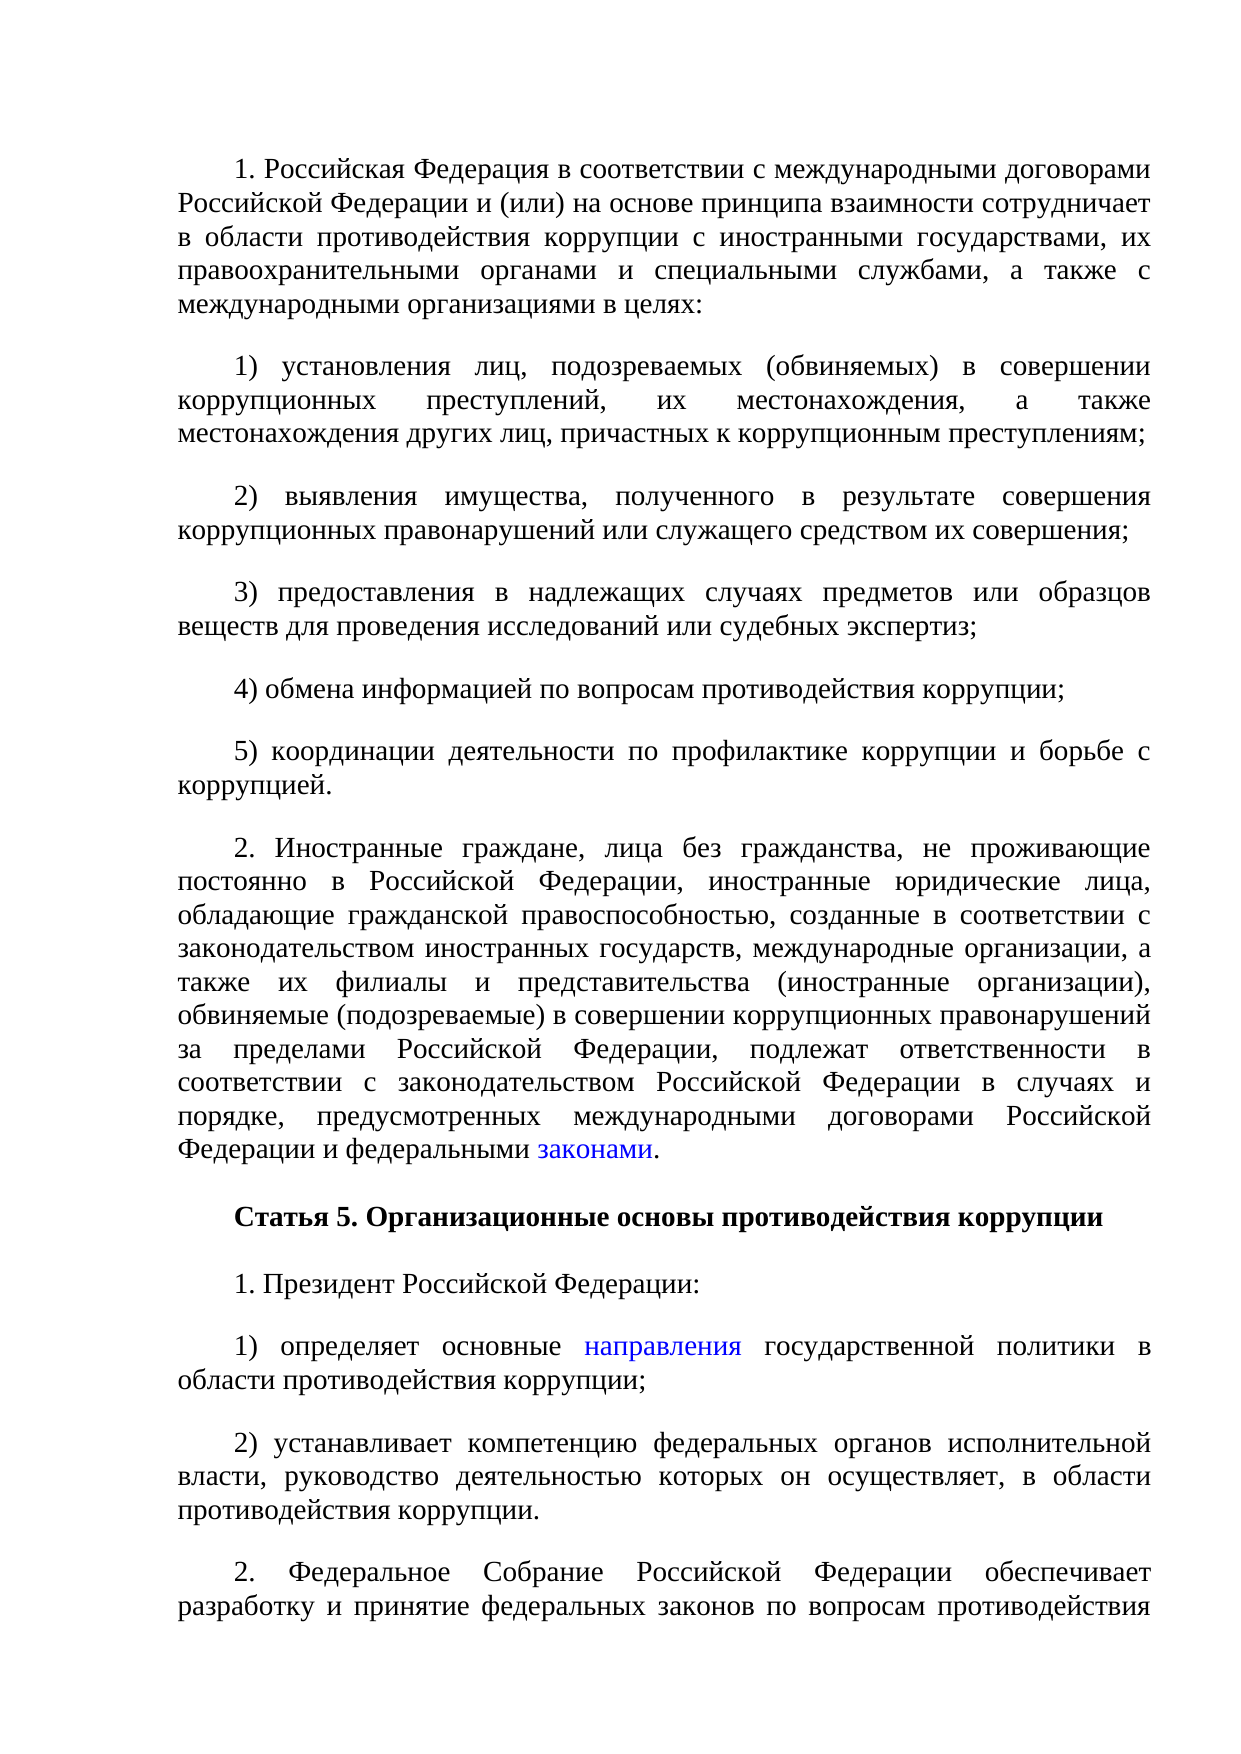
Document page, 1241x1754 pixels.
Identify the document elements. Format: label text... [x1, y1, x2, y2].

text 1) определяет основные направления государственной политики в области противодействия коррупции; [177, 1328, 1152, 1396]
text 2) устанавливает компетенцию федеральных органов исполнительной власти, руководство деятельностью которых он осуществляет, в области противодействия коррупции. [177, 1425, 1152, 1525]
text 2) выявления имущества, полученного в результате совершения коррупционных правонарушений или служащего средством их совершения; [177, 478, 1152, 545]
text 2. Иностранные граждане, лица без гражданства, не проживающие постоянно в Российской Федерации, иностранные юридические лица, обладающие гражданской правоспособностью, созданные в соответствии с законодательством иностранных государств, международные организации, а также их филиалы и представительства (иностранные организации), обвиняемые (подозреваемые) в совершении коррупционных правонарушений за пределами Российской Федерации, подлежат ответственности в соответствии с законодательством Российской Федерации в случаях и порядке, предусмотренных международными договорами Российской Федерации и федеральными законами. [177, 830, 1152, 1165]
title Статья 5. Организационные основы противодействия коррупции [177, 1199, 1152, 1232]
text 3) предоставления в надлежащих случаях предметов или образцов веществ для проведения исследований или судебных экспертиз; [177, 574, 1152, 642]
text 5) координации деятельности по профилактике коррупции и борьбе с коррупцией. [177, 733, 1152, 801]
text 1. Президент Российской Федерации: [177, 1266, 1152, 1299]
text 4) обмена информацией по вопросам противодействия коррупции; [177, 671, 1152, 704]
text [177, 1554, 1152, 1622]
text 1) установления лиц, подозреваемых (обвиняемых) в совершении коррупционных преступлений, их местонахождения, а также местонахождения других лиц, причастных к коррупционным преступлениям; [177, 348, 1152, 449]
text 1. Российская Федерация в соответствии с международными договорами Российской Федерации и (или) на основе принципа взаимности сотрудничает в области противодействия коррупции с иностранными государствами, их правоохранительными органами и специальными службами, а также с международными организациями в целях: [177, 152, 1152, 319]
